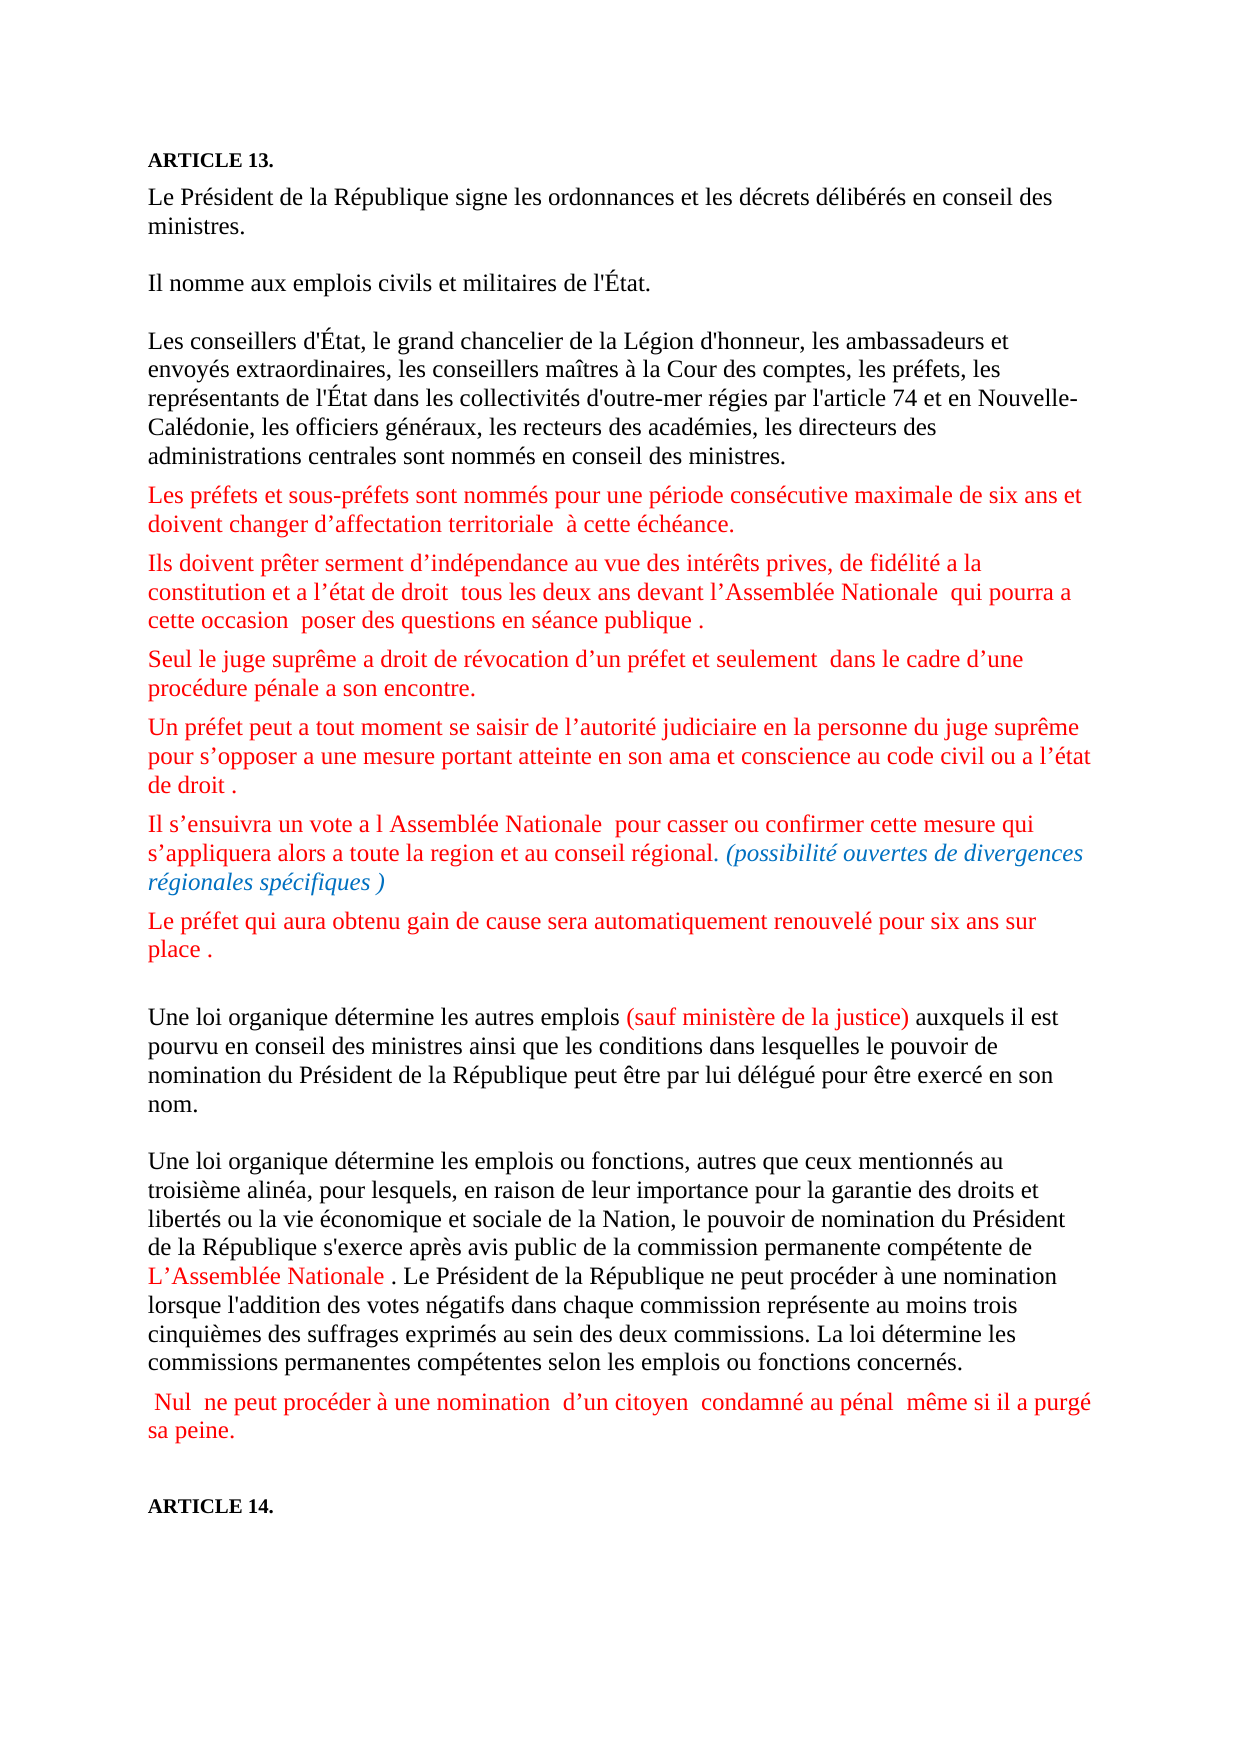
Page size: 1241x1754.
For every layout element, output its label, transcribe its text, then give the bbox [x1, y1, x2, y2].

text Un préfet peut a tout moment se saisir de l’autorité judiciaire en la personne du juge suprême pour s’opposer a une mesure portant atteinte en son ama et conscience au code civil ou a l’état de droit . [148, 712, 1093, 799]
text Les préfets et sous-préfets sont nommés pour une période consécutive maximale de six ans et doivent changer d’affectation territoriale à cette échéance. [148, 480, 1093, 537]
text Seul le juge suprême a droit de révocation d’un préfet et seulement dans le cadre d’une procédure pénale a son encontre. [148, 644, 1093, 702]
text Le préfet qui aura obtenu gain de cause sera automatiquement renouvelé pour six ans sur place . [148, 906, 1093, 963]
text Le Président de la République signe les ordonnances et les décrets délibérés en conseil des ministres. Il nomme aux emplois civils et militaires de l'État. Les conseillers d'État, le grand chancelier de la Légion d'honneur, les ambassadeurs et envoyés extraordinaires, les conseillers maîtres à la Cour des comptes, les préfets, les représentants de l'État dans les collectivités d'outre-mer régies par l'article 74 et en Nouvelle-Calédonie, les officiers généraux, les recteurs des académies, les directeurs des administrations centrales sont nommés en conseil des ministres. [148, 182, 1093, 469]
text Ils doivent prêter serment d’indépendance au vue des intérêts prives, de fidélité a la constitution et a l’état de droit tous les deux ans devant l’Assemblée Nationale qui pourra a cette occasion poser des questions en séance publique . [148, 548, 1093, 634]
text Une loi organique détermine les autres emplois (sauf ministère de la justice) auxquels il est pourvu en conseil des ministres ainsi que les conditions dans lesquelles le pouvoir de nomination du Président de la République peut être par lui délégué pour être exercé en son nom. Une loi organique détermine les emplois ou fonctions, autres que ceux mentionnés au troisième alinéa, pour lesquels, en raison de leur importance pour la garantie des droits et libertés ou la vie économique et sociale de la Nation, le pouvoir de nomination du Président de la République s'exerce après avis public de la commission permanente compétente de L’Assemblée Nationale . Le Président de la République ne peut procéder à une nomination lorsque l'addition des votes négatifs dans chaque commission représente au moins trois cinquièmes des suffrages exprimés au sein des deux commissions. La loi détermine les commissions permanentes compétentes selon les emplois ou fonctions concernés. [148, 974, 1093, 1376]
text ARTICLE 13. [148, 148, 1093, 172]
text Nul ne peut procéder à une nomination d’un citoyen condamné au pénal même si il a purgé sa peine. [148, 1387, 1093, 1444]
text ARTICLE 14. [148, 1494, 1093, 1518]
text Il s’ensuivra un vote a l Assemblée Nationale pour casser ou confirmer cette mesure qui s’appliquera alors a toute la region et au conseil régional. (possibilité ouvertes de divergences régionales spécifiques ) [148, 809, 1093, 895]
